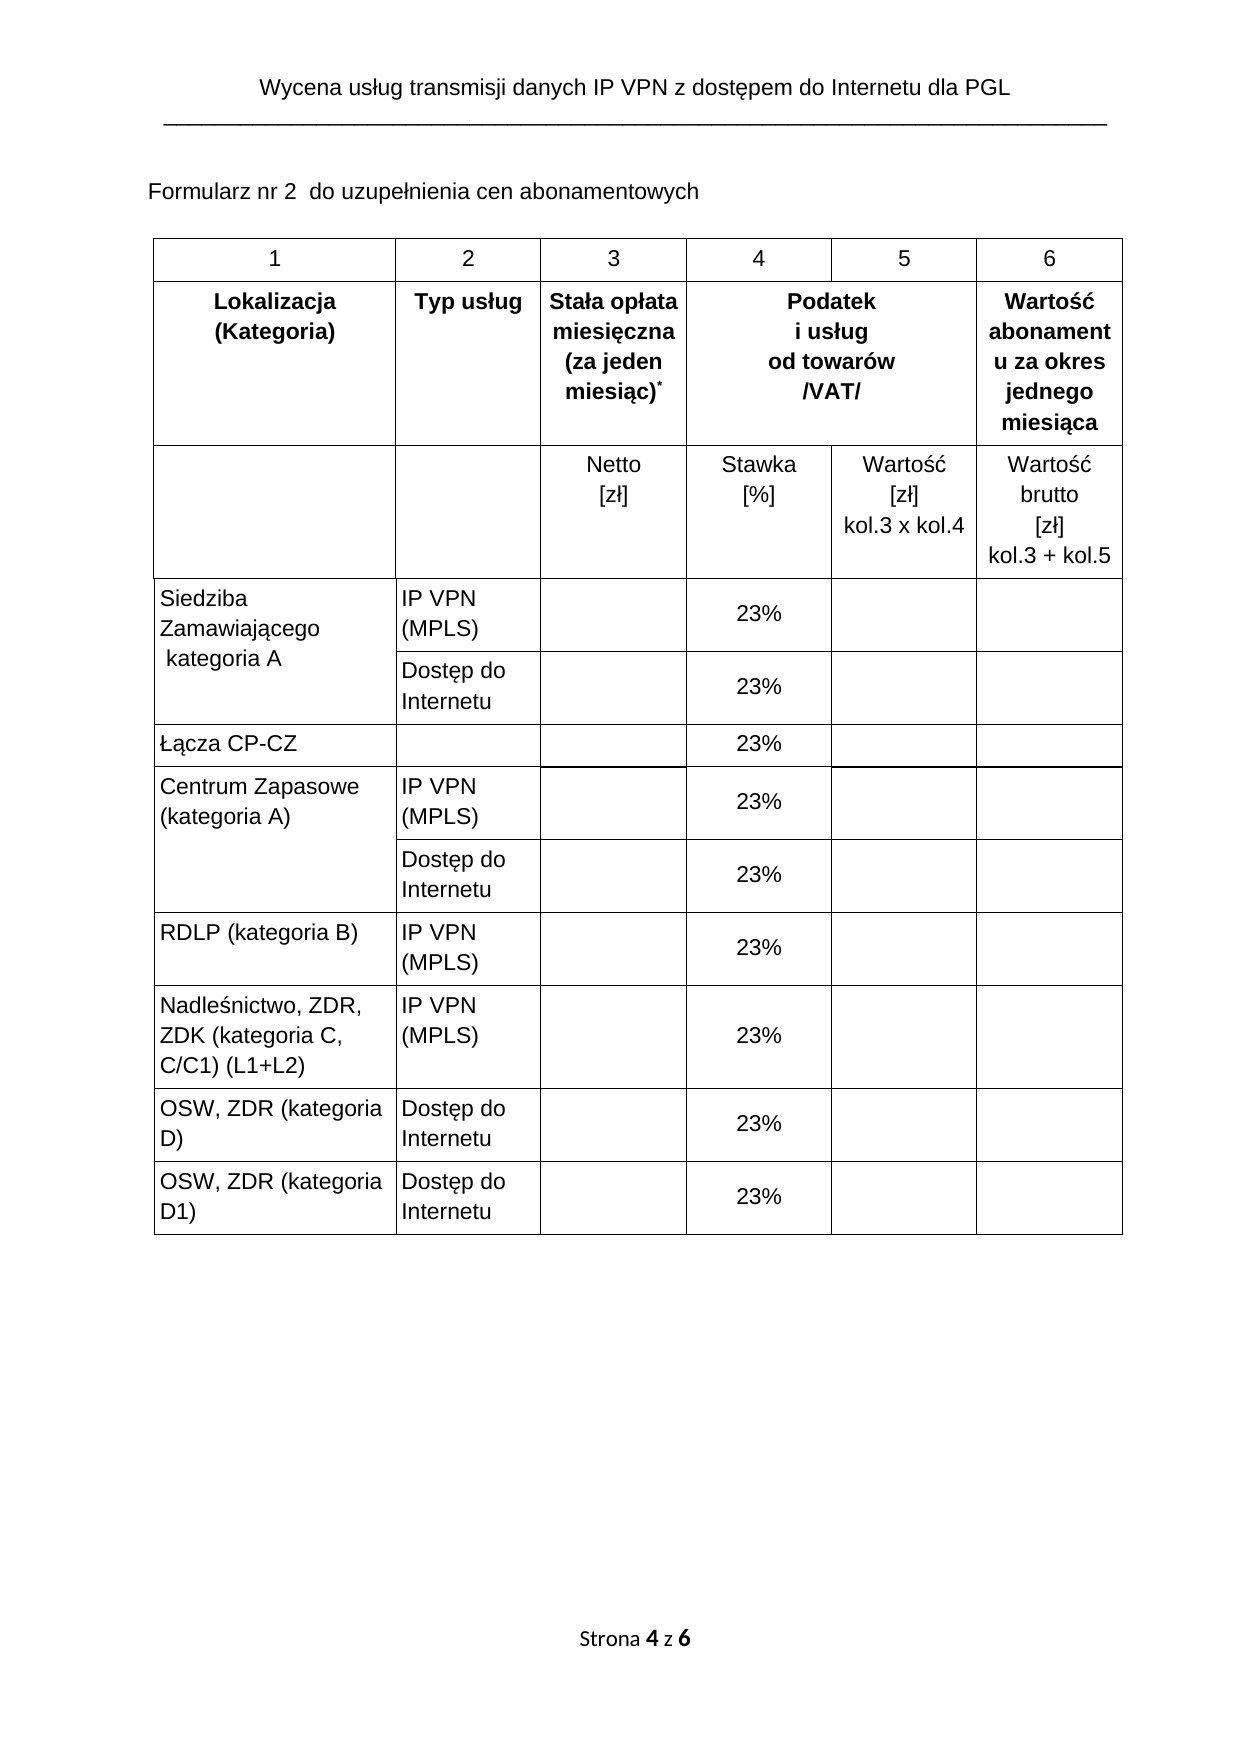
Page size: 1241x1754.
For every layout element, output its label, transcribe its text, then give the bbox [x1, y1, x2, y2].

table_cell 23% [687, 1162, 831, 1234]
table_cell [977, 1162, 1122, 1234]
table_cell IP VPN (MPLS) [397, 579, 540, 651]
table_cell Centrum Zapasowe (kategoria A) [155, 767, 396, 912]
table_cell [832, 725, 976, 766]
table_cell [541, 725, 686, 766]
table_cell [977, 986, 1122, 1088]
table_cell 23% [687, 579, 831, 651]
table_cell IP VPN (MPLS) [397, 767, 540, 839]
table_cell Wartość [zł] kol.3 x kol.4 [832, 446, 976, 578]
table_cell 23% [687, 913, 831, 985]
table_cell Wartość brutto [zł] kol.3 + kol.5 [977, 446, 1122, 578]
table_header 6 [977, 239, 1122, 281]
table_cell Dostęp do Internetu [397, 652, 540, 724]
table_cell [977, 840, 1122, 912]
table_cell [832, 579, 976, 651]
table_cell 23% [687, 840, 831, 912]
table_cell [832, 1162, 976, 1234]
table_cell Łącza CP-CZ [155, 725, 396, 766]
table_cell [541, 768, 686, 839]
table_cell IP VPN (MPLS) [397, 913, 540, 985]
table_cell [541, 652, 686, 724]
table_header 2 [396, 239, 540, 281]
table_cell IP VPN (MPLS) [397, 986, 540, 1088]
table_cell Stała opłata miesięczna (za jeden miesiąc)* [541, 282, 686, 444]
table_cell Siedziba Zamawiającego kategoria A [155, 579, 396, 724]
table_cell 23% [687, 1089, 831, 1161]
table_cell 23% [687, 986, 831, 1088]
table_cell 23% [687, 767, 831, 839]
table_cell [541, 1089, 686, 1161]
table_cell [541, 840, 686, 912]
table_header 5 [832, 239, 976, 281]
table_cell [397, 725, 540, 766]
table_cell [541, 1162, 686, 1234]
table_cell [832, 652, 976, 724]
table_cell 23% [687, 652, 831, 724]
table_cell 23% [687, 725, 831, 766]
table_cell Dostęp do Internetu [397, 1162, 540, 1234]
table_cell [154, 446, 395, 578]
table_cell Typ usług [396, 282, 540, 444]
table_cell [832, 986, 976, 1088]
table_cell [977, 579, 1122, 651]
table_cell [832, 768, 976, 839]
table_cell [541, 579, 686, 651]
table_cell Nadleśnictwo, ZDR, ZDK (kategoria C, C/C1) (L1+L2) [155, 986, 396, 1088]
table_cell Stawka [%] [687, 446, 831, 578]
table_cell Wartość abonamentu za okres jednego miesiąca [977, 282, 1122, 444]
table_cell [977, 652, 1122, 724]
table_cell [977, 768, 1122, 839]
table_cell [541, 913, 686, 985]
table_cell Dostęp do Internetu [397, 840, 540, 912]
table_cell [832, 1089, 976, 1161]
table_cell RDLP (kategoria B) [155, 913, 396, 985]
table_cell [977, 913, 1122, 985]
table_cell [832, 913, 976, 985]
table_cell [977, 1089, 1122, 1161]
table_header 1 [154, 239, 395, 281]
table_header 3 [541, 239, 686, 281]
table_cell Netto [zł] [541, 446, 686, 578]
table_cell OSW, ZDR (kategoria D) [155, 1089, 396, 1161]
table_cell [541, 986, 686, 1088]
text Formularz nr 2 do uzupełnienia cen abonamentowych [148, 178, 1122, 204]
table_cell [832, 840, 976, 912]
table_cell Lokalizacja (Kategoria) [154, 282, 395, 444]
table_cell [977, 725, 1122, 766]
table_header 4 [687, 239, 831, 281]
table_cell Podatek i usług od towarów /VAT/ [687, 282, 976, 444]
table_cell [396, 446, 540, 578]
table_cell OSW, ZDR (kategoria D1) [155, 1162, 396, 1234]
table_cell Dostęp do Internetu [397, 1089, 540, 1161]
